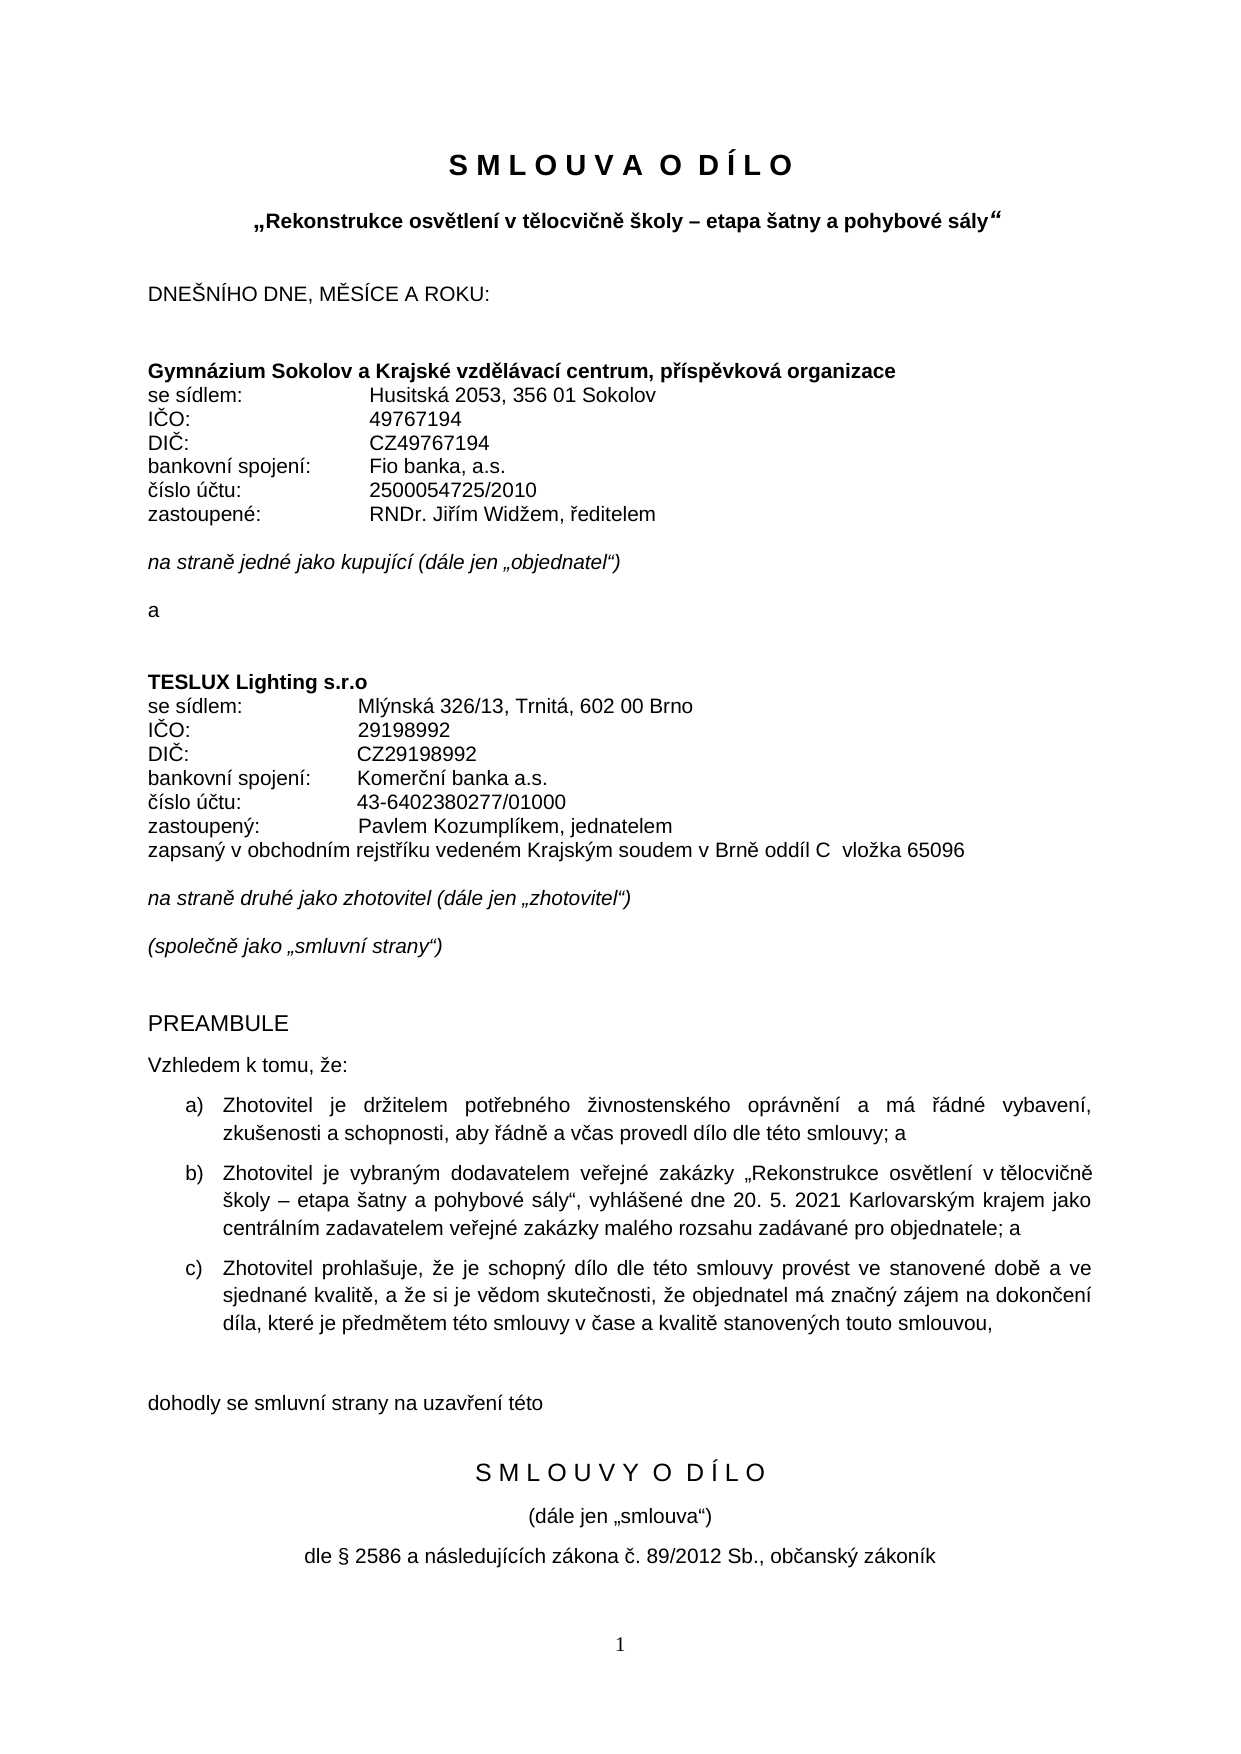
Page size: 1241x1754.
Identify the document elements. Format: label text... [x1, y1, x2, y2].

text zastoupené: RNDr. Jiřím Widžem, ředitelem [148, 502, 1093, 526]
text bankovní spojení: Komerční banka a.s. [148, 766, 1093, 790]
text se sídlem: Mlýnská 326/13, Trnitá, 602 00 Brno [148, 694, 1093, 718]
text TESLUX Lighting s.r.o [148, 670, 1093, 694]
text DNEŠNÍHO DNE, MĚSÍCE A ROKU: [148, 282, 1093, 306]
text na straně jedné jako kupující (dále jen „objednatel“) [148, 550, 1093, 574]
text a [148, 598, 1093, 622]
text S M L O U V Y O D Í L O [148, 1458, 1093, 1487]
list Zhotovitel prohlašuje, že je schopný dílo dle této smlouvy provést ve stanovené době a ve sjednané kvalitě, a že si je vědom skutečnosti, že objednatel má značný zájem na dokončení díla, které je předmětem této smlouvy v čase a kvalitě stanovených touto smlouvou, [185, 1255, 1093, 1334]
text PREAMBULE [148, 1010, 1093, 1037]
text číslo účtu: 2500054725/2010 [148, 478, 1093, 502]
text dohodly se smluvní strany na uzavření této [148, 1390, 1093, 1414]
subtitle Gymnázium Sokolov a Krajské vzdělávací centrum, příspěvková organizace [148, 358, 1093, 382]
text (dále jen „smlouva“) [148, 1503, 1093, 1527]
subtitle „Rekonstrukce osvětlení v tělocvičně školy – etapa šatny a pohybové sály“ [148, 205, 1093, 234]
list Zhotovitel je držitelem potřebného živnostenského oprávnění a má řádné vybavení, zkušenosti a schopnosti, aby řádně a včas provedl dílo dle této smlouvy; a [185, 1093, 1093, 1144]
text číslo účtu: 43-6402380277/01000 [148, 790, 1093, 814]
text DIČ: CZ29198992 [148, 742, 1093, 766]
text (společně jako „smluvní strany“) [148, 933, 1093, 957]
text DIČ: CZ49767194 [148, 430, 1093, 454]
subtitle S M L O U V A O D Í L O [148, 148, 1093, 181]
text Vzhledem k tomu, že: [148, 1053, 1093, 1077]
text se sídlem: Husitská 2053, 356 01 Sokolov [148, 382, 1093, 406]
text zapsaný v obchodním rejstříku vedeném Krajským soudem v Brně oddíl C vložka 65096 [148, 838, 1093, 862]
text IČO: 29198992 [148, 718, 1093, 742]
text na straně druhé jako zhotovitel (dále jen „zhotovitel“) [148, 886, 1093, 909]
text zastoupený: Pavlem Kozumplíkem, jednatelem [148, 814, 1093, 838]
list Zhotovitel je vybraným dodavatelem veřejné zakázky „Rekonstrukce osvětlení v tělocvičně školy – etapa šatny a pohybové sály“, vyhlášené dne 20. 5. 2021 Karlovarským krajem jako centrálním zadavatelem veřejné zakázky malého rozsahu zadávané pro objednatele; a [185, 1160, 1093, 1239]
text bankovní spojení: Fio banka, a.s. [148, 454, 1093, 478]
text IČO: 49767194 [148, 406, 1093, 430]
text dle § následujících zákona č. 89/2012 Sb., občanský zákoník [148, 1543, 1093, 1567]
